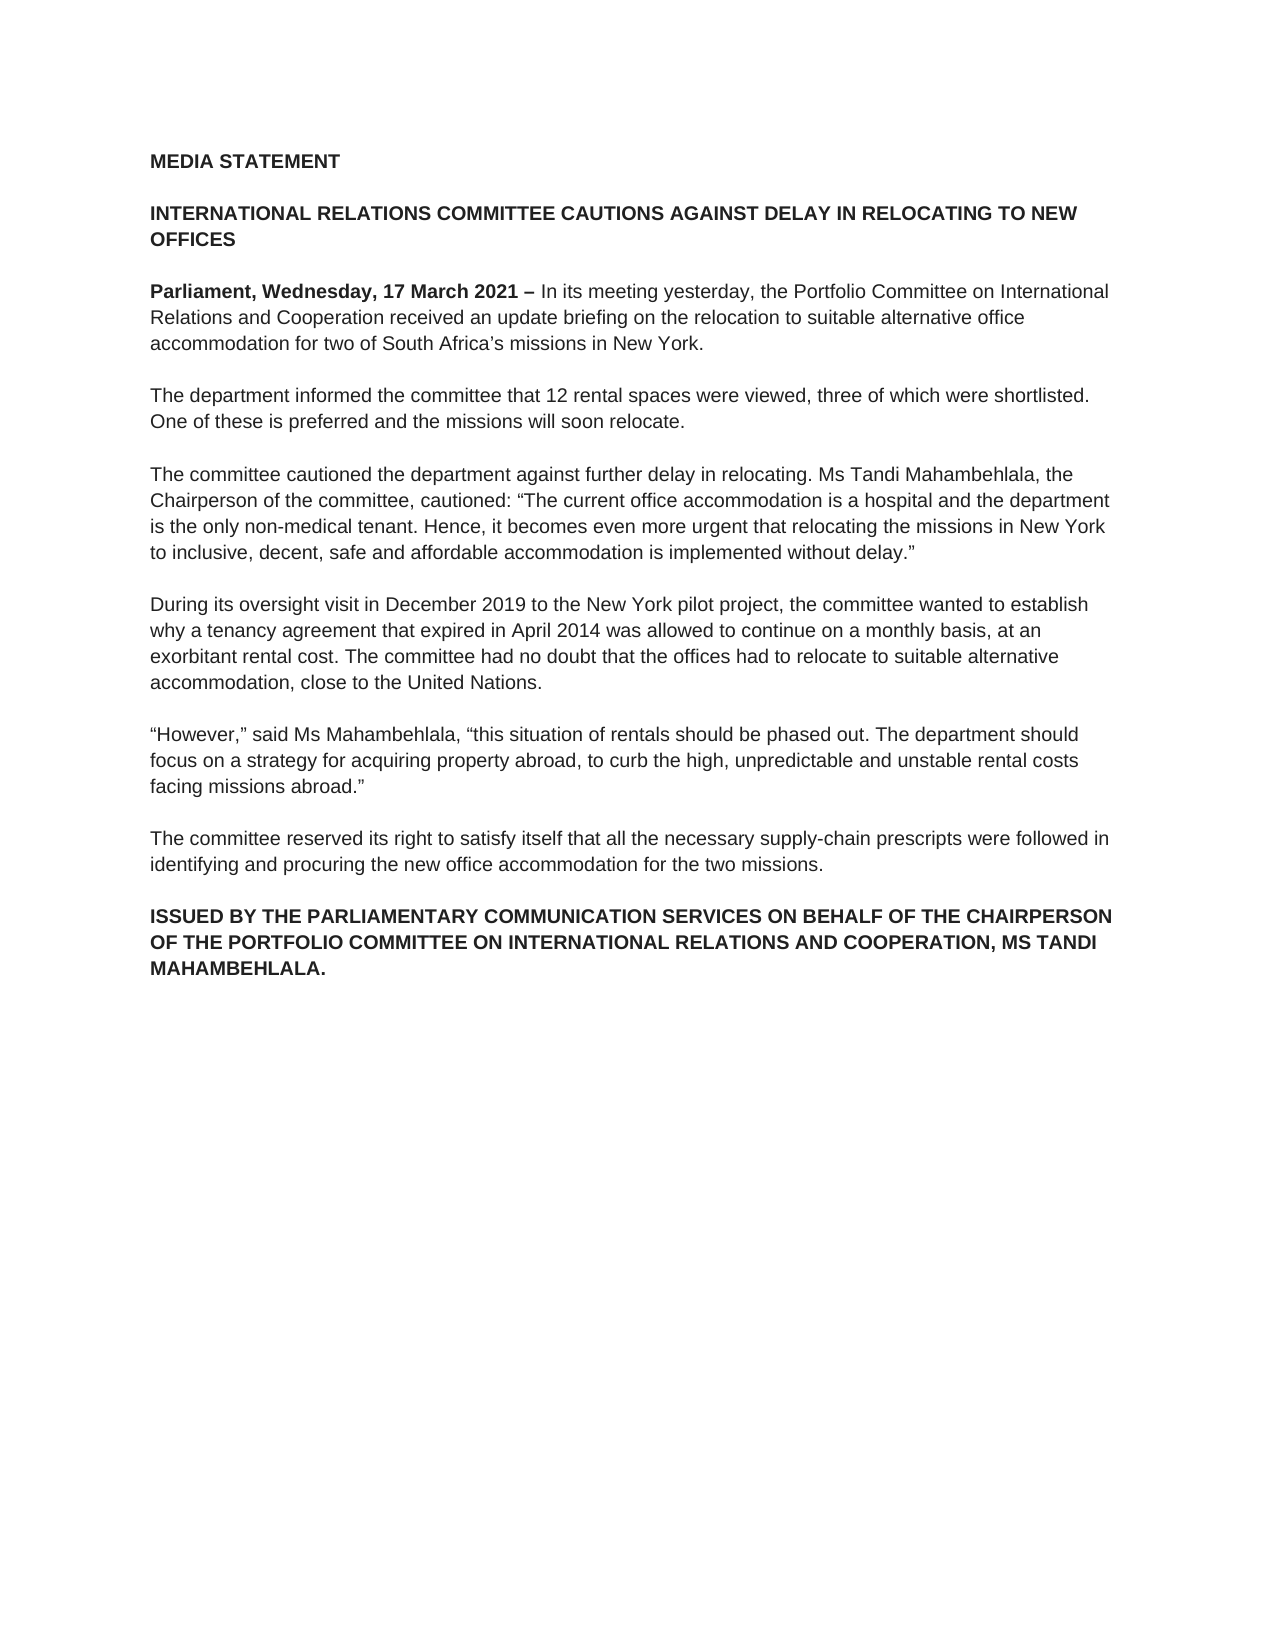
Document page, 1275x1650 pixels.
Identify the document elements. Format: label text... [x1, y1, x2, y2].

text MEDIA STATEMENT INTERNATIONAL RELATIONS COMMITTEE CAUTIONS AGAINST DELAY IN RELOCATING TO NEW OFFICES Parliament, Wednesday, 17 March 2021 – In its meeting yesterday, the Portfolio Committee on International Relations and Cooperation received an update briefing on the relocation to suitable alternative office accommodation for two of South Africa’s missions in New York. The department informed the committee that 12 rental spaces were viewed, three of which were shortlisted. One of these is preferred and the missions will soon relocate. The committee cautioned the department against further delay in relocating. Ms Tandi Mahambehlala, the Chairperson of the committee, cautioned: “The current office accommodation is a hospital and the department is the only non-medical tenant. Hence, it becomes even more urgent that relocating the missions in New York to inclusive, decent, safe and affordable accommodation is implemented without delay.” During its oversight visit in December 2019 to the New York pilot project, the committee wanted to establish why a tenancy agreement that expired in April 2014 was allowed to continue on a monthly basis, at an exorbitant rental cost. The committee had no doubt that the offices had to relocate to suitable alternative accommodation, close to the United Nations. “However,” said Ms Mahambehlala, “this situation of rentals should be phased out. The department should focus on a strategy for acquiring property abroad, to curb the high, unpredictable and unstable rental costs facing missions abroad.” The committee reserved its right to satisfy itself that all the necessary supply-chain prescripts were followed in identifying and procuring the new office accommodation for the two missions. ISSUED BY THE PARLIAMENTARY COMMUNICATION SERVICES ON BEHALF OF THE CHAIRPERSON OF THE PORTFOLIO COMMITTEE ON INTERNATIONAL RELATIONS AND COOPERATION, MS TANDI MAHAMBEHLALA. [150, 150, 1125, 1006]
